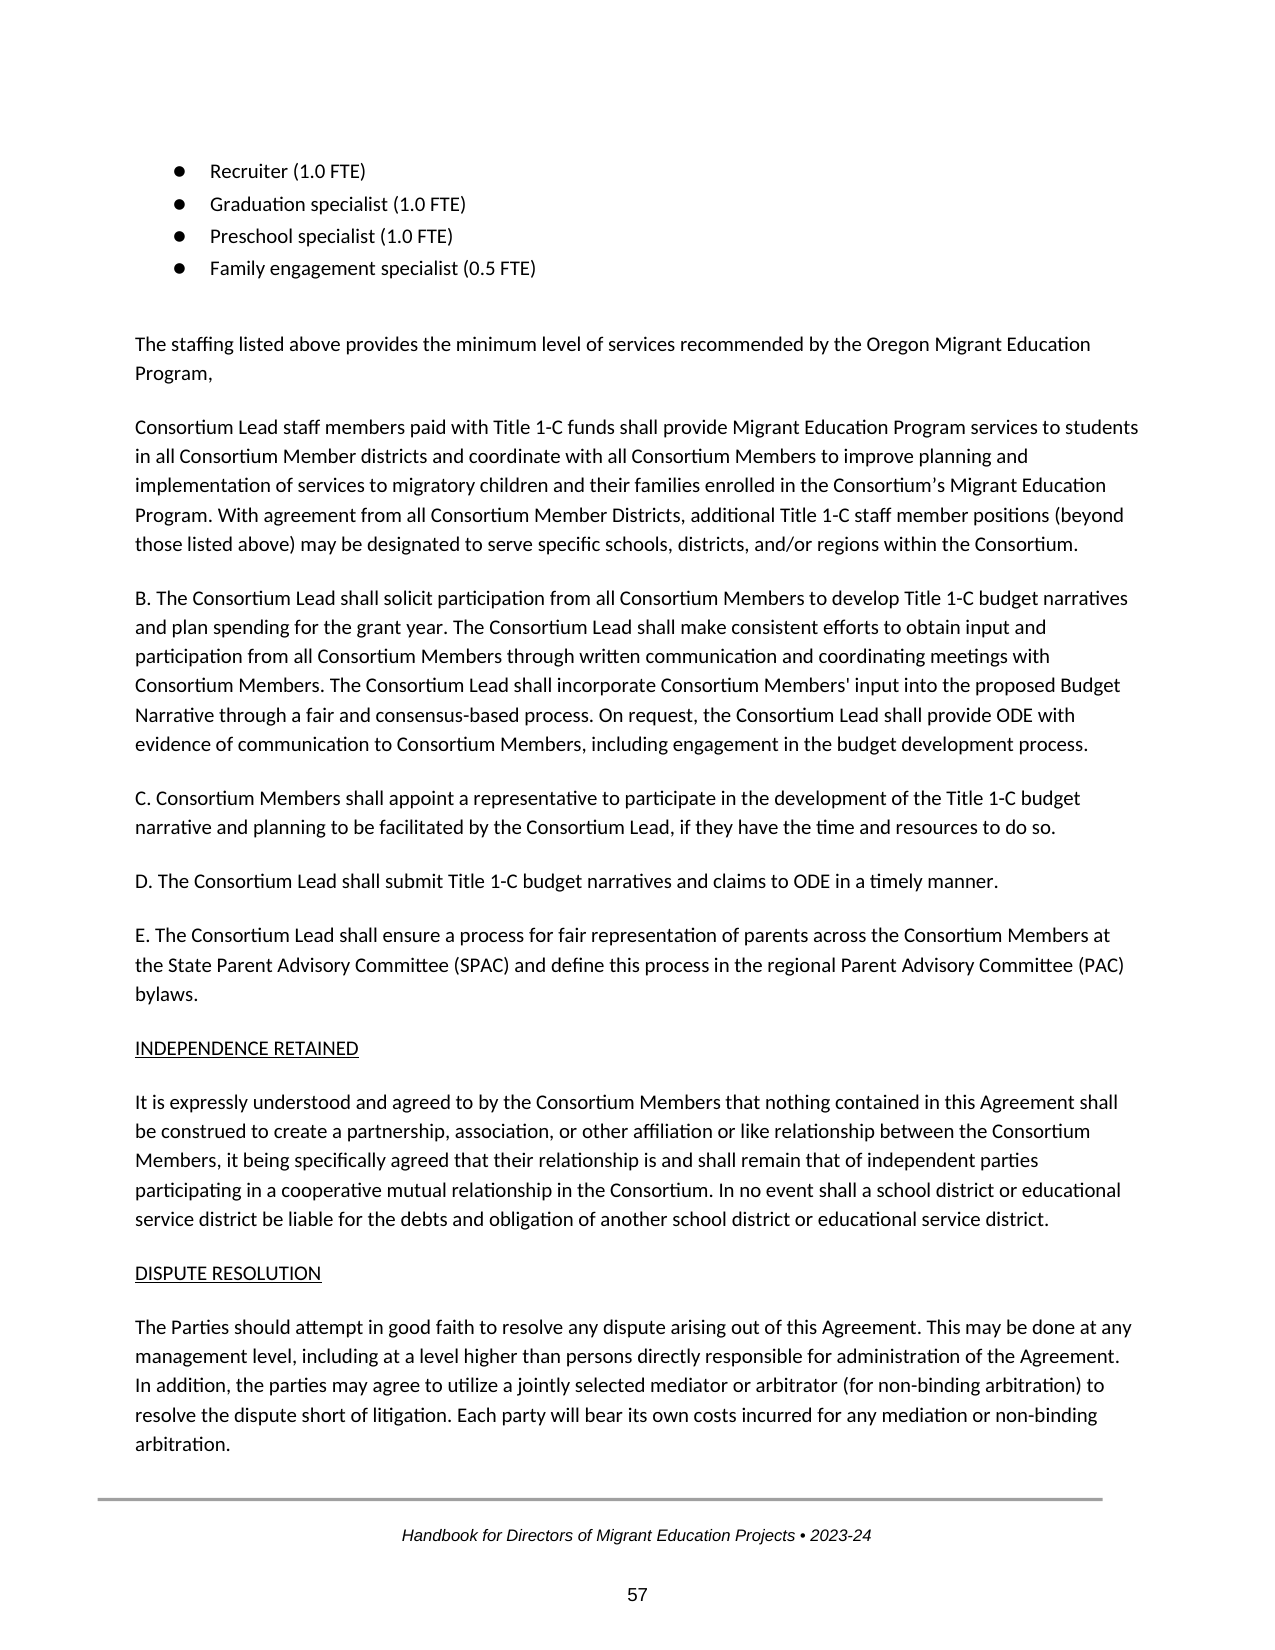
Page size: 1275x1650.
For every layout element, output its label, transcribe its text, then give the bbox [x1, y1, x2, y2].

text The staffing listed above provides the minimum level of services recommended by the Oregon Migrant Education Program, [135, 331, 1140, 386]
text INDEPENDENCE RETAINED [135, 1035, 1140, 1061]
list Recruiter (1.0 FTE) [172, 156, 1140, 184]
text E. The Consortium Lead shall ensure a process for fair representation of parents across the Consortium Members at the State Parent Advisory Committee (SPAC) and define this process in the regional Parent Advisory Committee (PAC) bylaws. [135, 923, 1140, 1006]
list Preschool specialist (1.0 FTE) [172, 221, 1140, 249]
text The Parties should attempt in good faith to resolve any dispute arising out of this Agreement. This may be done at any management level, including at a level higher than persons directly responsible for administration of the Agreement. In addition, the parties may agree to utilize a jointly selected mediator or arbitrator (for non-binding arbitration) to resolve the dispute short of litigation. Each party will bear its own costs incurred for any mediation or non-binding arbitration. [135, 1314, 1140, 1456]
text D. The Consortium Lead shall submit Title 1-C budget narratives and claims to ODE in a timely manner. [135, 868, 1140, 894]
text B. The Consortium Lead shall solicit participation from all Consortium Members to develop Title 1-C budget narratives and plan spending for the grant year. The Consortium Lead shall make consistent efforts to obtain input and participation from all Consortium Members through written communication and coordinating meetings with Consortium Members. The Consortium Lead shall incorporate Consortium Members' input into the proposed Budget Narrative through a fair and consensus-based process. On request, the Consortium Lead shall provide ODE with evidence of communication to Consortium Members, including engagement in the budget development process. [135, 585, 1140, 756]
text It is expressly understood and agreed to by the Consortium Members that nothing contained in this Agreement shall be construed to create a partnership, association, or other affiliation or like relationship between the Consortium Members, it being specifically agreed that their relationship is and shall remain that of independent parties participating in a cooperative mutual relationship in the Consortium. In no event shall a school district or educational service district be liable for the debts and obligation of another school district or educational service district. [135, 1089, 1140, 1231]
text DISPUTE RESOLUTION [135, 1260, 1140, 1286]
list Family engagement specialist (0.5 FTE) [172, 253, 1140, 281]
text Consortium Lead staff members paid with Title 1-C funds shall provide Migrant Education Program services to students in all Consortium Member districts and coordinate with all Consortium Members to improve planning and implementation of services to migratory children and their families enrolled in the Consortium’s Migrant Education Program. With agreement from all Consortium Member Districts, additional Title 1-C staff member positions (beyond those listed above) may be designated to serve specific schools, districts, and/or regions within the Consortium. [135, 414, 1140, 556]
list Graduation specialist (1.0 FTE) [172, 189, 1140, 217]
text C. Consortium Members shall appoint a representative to participate in the development of the Title 1-C budget narrative and planning to be facilitated by the Consortium Lead, if they have the time and resources to do so. [135, 785, 1140, 840]
